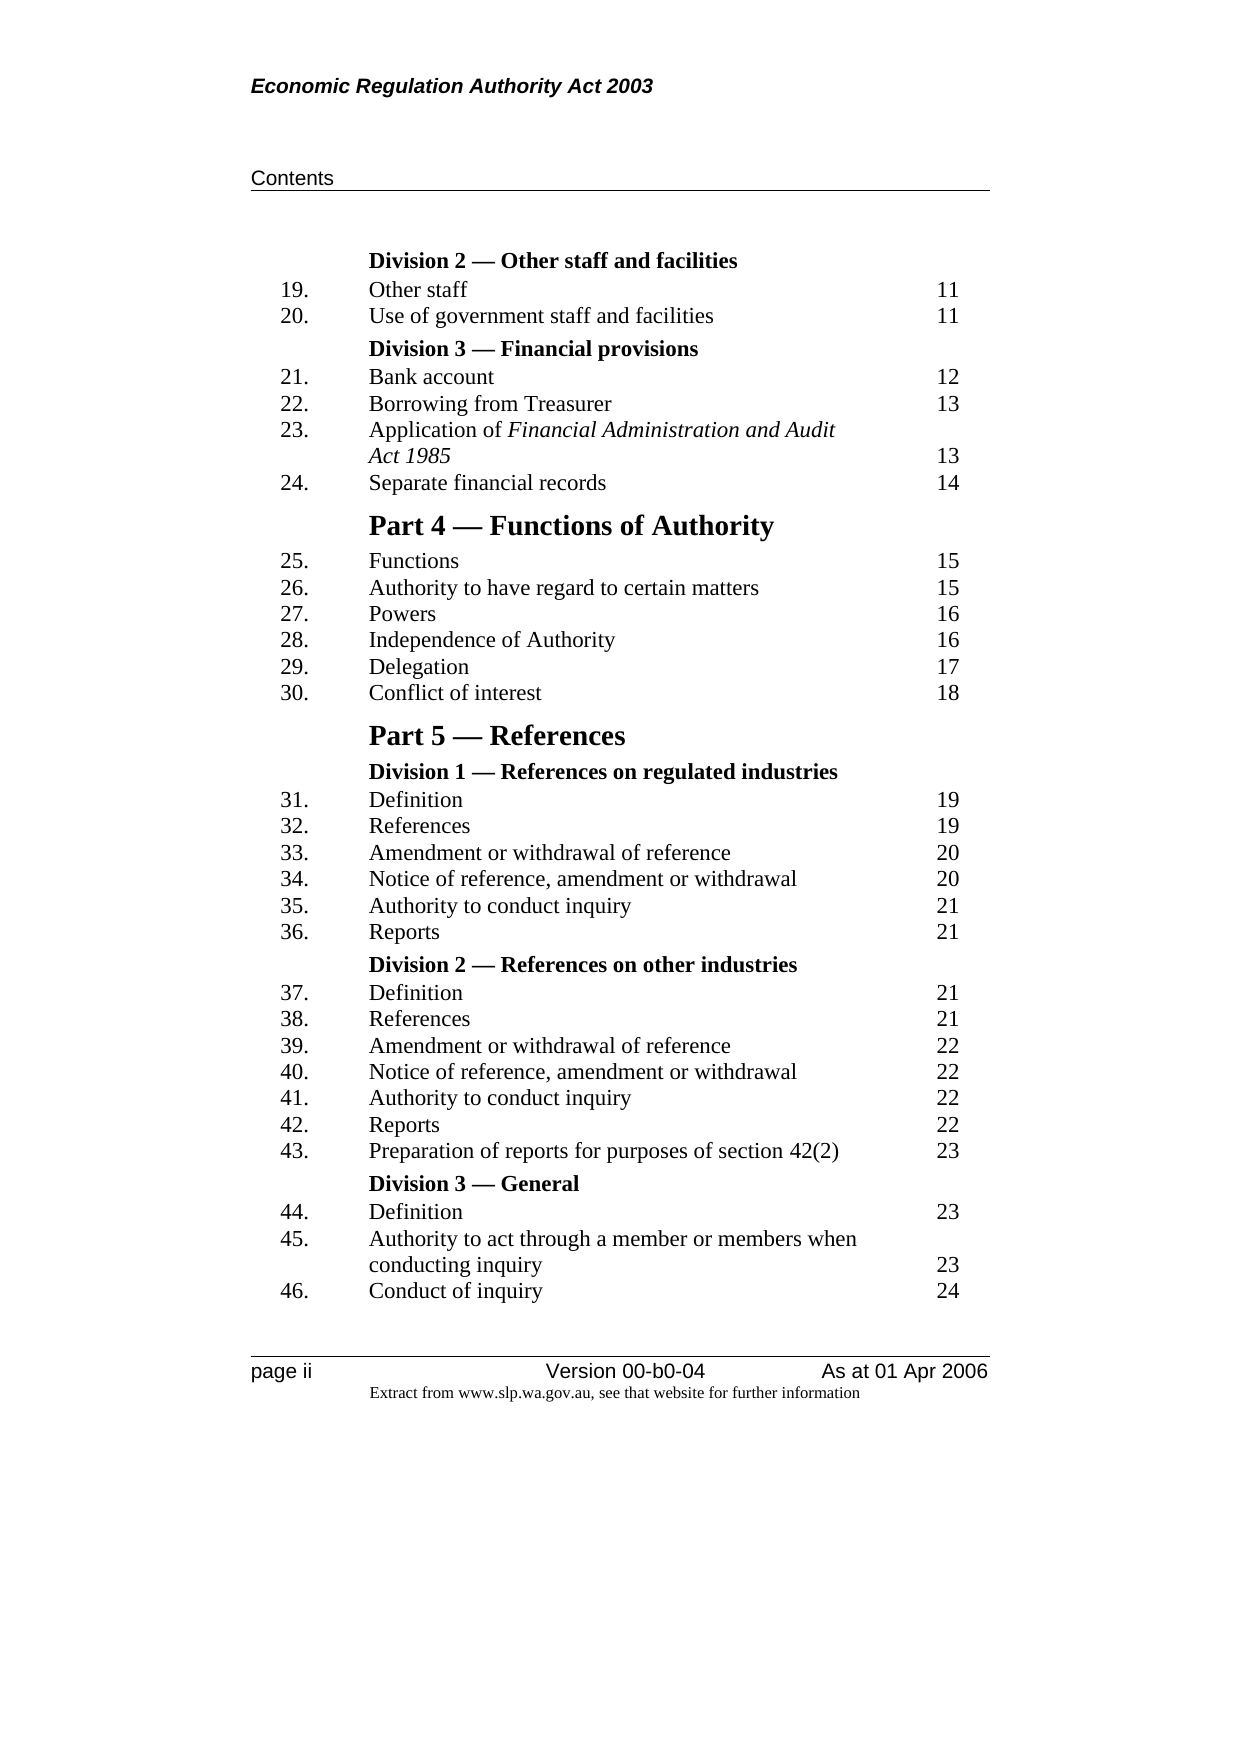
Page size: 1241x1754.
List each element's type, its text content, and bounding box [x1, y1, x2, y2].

text 24. Separate financial records 14 [280, 469, 872, 495]
text Part 5 — References [369, 718, 872, 752]
text 25. Functions 15 [280, 547, 872, 574]
text 33. Amendment or withdrawal of reference 20 [280, 839, 872, 865]
text 31. Definition 19 [280, 786, 872, 813]
text 35. Authority to conduct inquiry 21 [280, 892, 872, 918]
text 30. Conflict of interest 18 [280, 679, 872, 706]
text Division 3 — Financial provisions [369, 335, 990, 361]
text Division 2 — References on other industries [369, 951, 990, 977]
text Part 4 — Functions of Authority [369, 508, 872, 541]
text 21. Bank account 12 [280, 363, 872, 390]
text Division 2 — Other staff and facilities [369, 247, 990, 274]
text 34. Notice of reference, amendment or withdrawal 20 [280, 865, 872, 892]
text 45. Authority to act through a member or members when conducting inquiry 23 [280, 1224, 872, 1277]
text 27. Powers 16 [280, 600, 872, 626]
text 19. Other staff 11 [280, 276, 872, 302]
text 22. Borrowing from Treasurer 13 [280, 390, 872, 416]
text 46. Conduct of inquiry 24 [280, 1277, 872, 1304]
text 38. References 21 [280, 1005, 872, 1032]
text Division 1 — References on regulated industries [369, 758, 990, 784]
text 32. References 19 [280, 813, 872, 839]
text 39. Amendment or withdrawal of reference 22 [280, 1032, 872, 1058]
text 36. Reports 21 [280, 918, 872, 944]
text 29. Delegation 17 [280, 653, 872, 679]
text 40. Notice of reference, amendment or withdrawal 22 [280, 1058, 872, 1084]
text Division 3 — General [369, 1170, 990, 1196]
text 44. Definition 23 [280, 1198, 872, 1224]
text 26. Authority to have regard to certain matters 15 [280, 574, 872, 600]
text 41. Authority to conduct inquiry 22 [280, 1084, 872, 1111]
text 28. Independence of Authority 16 [280, 626, 872, 653]
text 42. Reports 22 [280, 1111, 872, 1137]
text 20. Use of government staff and facilities 11 [280, 302, 872, 329]
text 23. Application of Financial Administration and Audit Act 1985 13 [280, 416, 872, 469]
text 43. Preparation of reports for purposes of section 42(2) 23 [280, 1137, 872, 1163]
text 37. Definition 21 [280, 979, 872, 1005]
